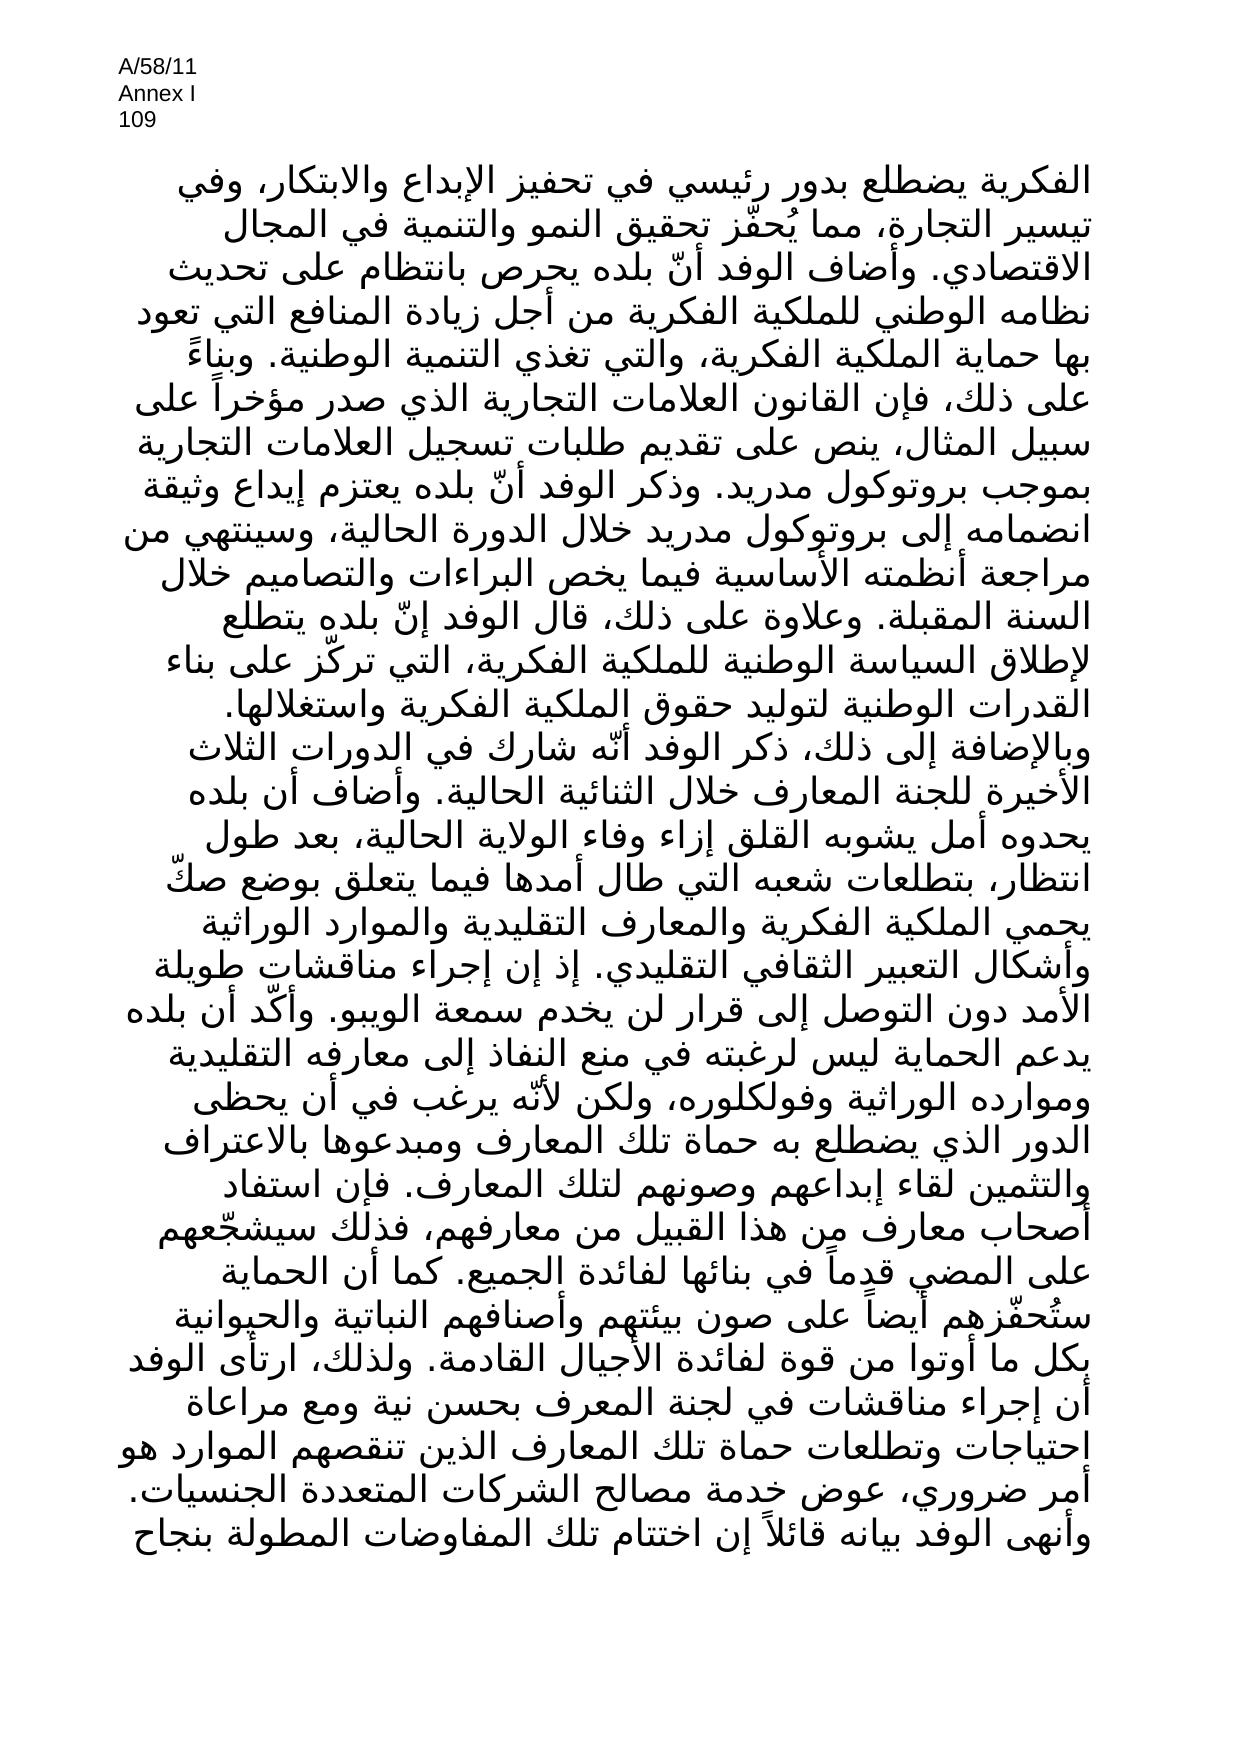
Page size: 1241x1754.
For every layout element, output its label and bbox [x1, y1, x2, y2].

text [118, 158, 1092, 1555]
